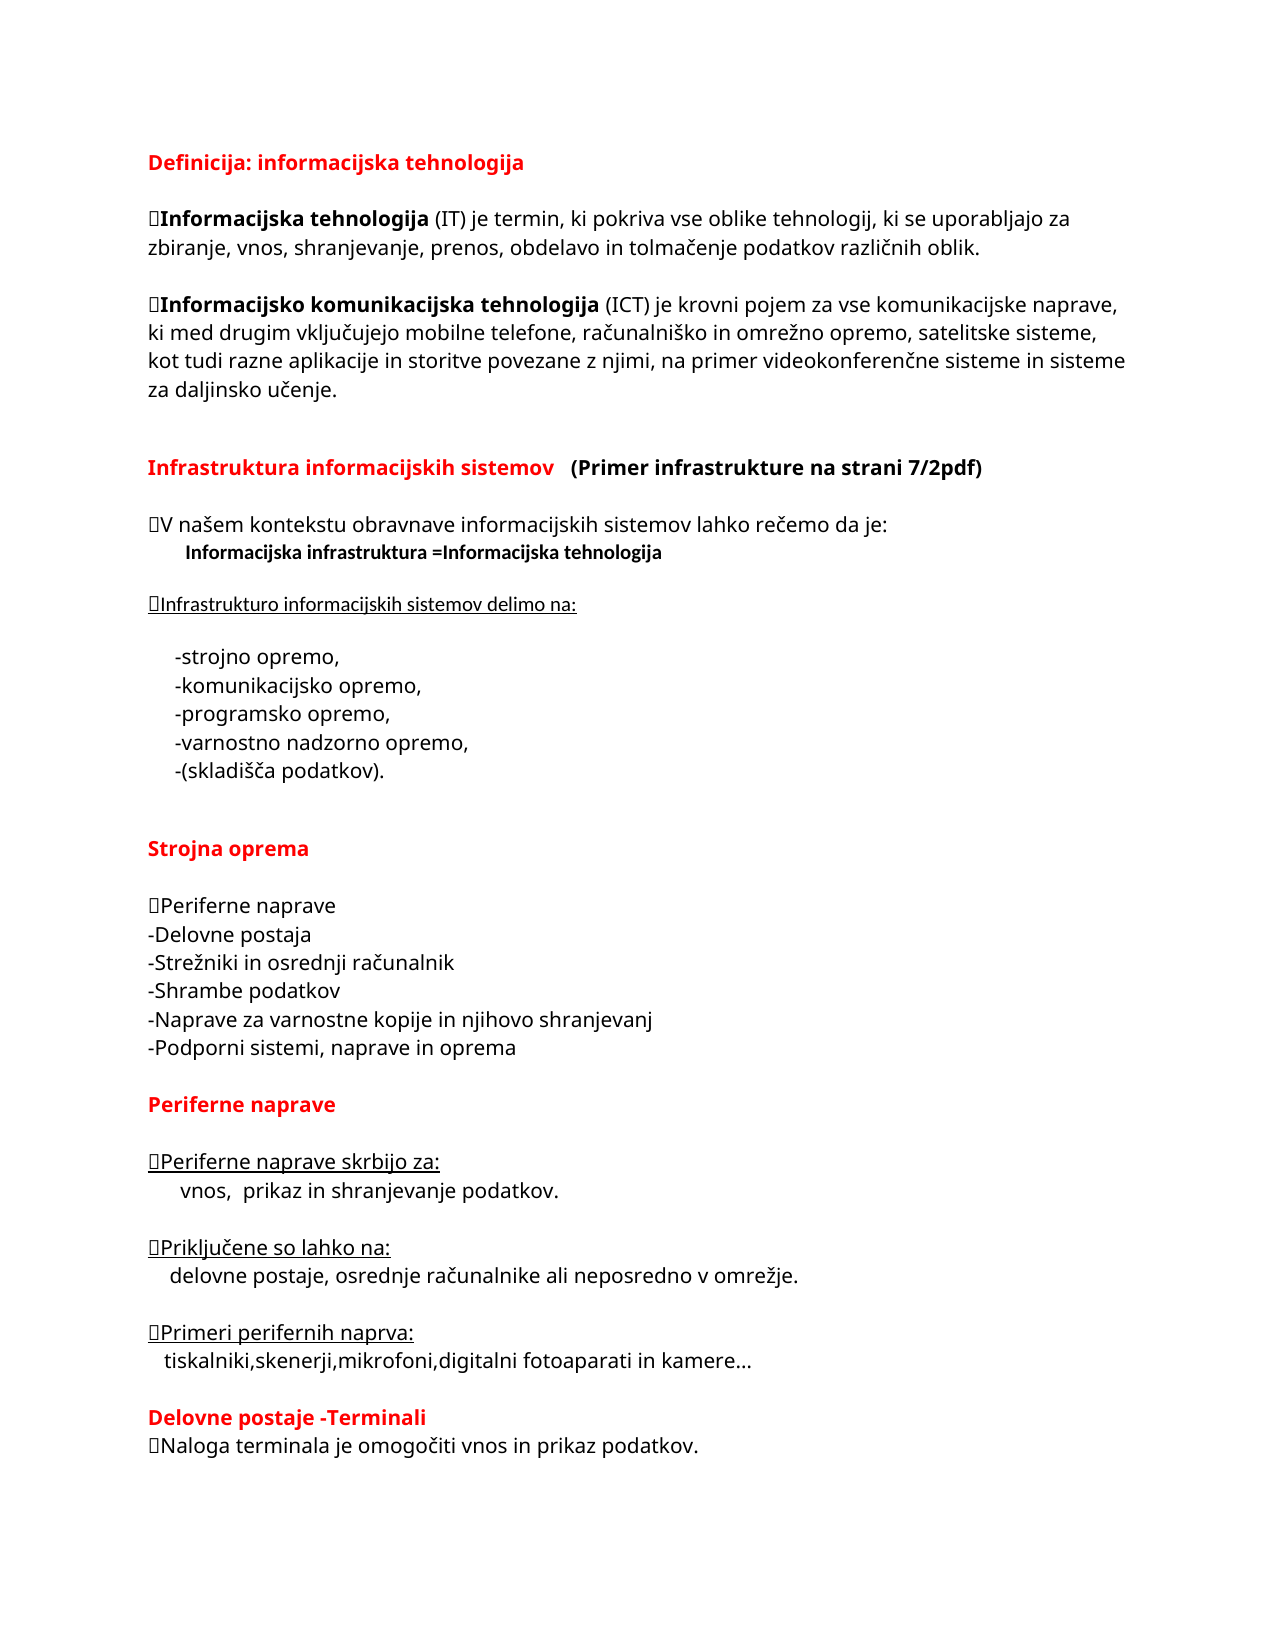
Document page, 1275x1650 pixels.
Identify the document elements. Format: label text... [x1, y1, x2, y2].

text delovne postaje, osrednje računalnike ali neposredno v omrežje. [148, 1261, 1127, 1289]
text Informacijska tehnologija (IT) je termin, ki pokriva vse oblike tehnologij, ki se uporabljajo za zbiranje, vnos, shranjevanje, prenos, obdelavo in tolmačenje podatkov različnih oblik. [148, 204, 1127, 261]
text -Shrambe podatkov [148, 977, 1127, 1005]
text -Delovne postaja [148, 920, 1127, 948]
text Priključene so lahko na: [148, 1233, 1127, 1261]
text vnos, prikaz in shranjevanje podatkov. [148, 1176, 1127, 1204]
text Infrastrukturo informacijskih sistemov delimo na: [148, 589, 1127, 617]
text Primeri perifernih naprva: [148, 1318, 1127, 1346]
text Periferne naprave skrbijo za: [148, 1147, 1127, 1176]
text Strojna oprema [148, 834, 1127, 863]
text -Strežniki in osrednji računalnik [148, 948, 1127, 977]
text -strojno opremo, [148, 642, 1127, 671]
text tiskalniki,skenerji,mikrofoni,digitalni fotoaparati in kamere… [148, 1346, 1127, 1375]
text Delovne postaje -Terminali [148, 1403, 1127, 1432]
text -programsko opremo, [148, 699, 1127, 728]
text -(skladišča podatkov). [148, 756, 1127, 784]
text -Naprave za varnostne kopije in njihovo shranjevanj [148, 1005, 1127, 1033]
text -komunikacijsko opremo, [148, 671, 1127, 699]
text Definicija: informacijska tehnologija [148, 148, 1127, 176]
text -varnostno nadzorno opremo, [148, 728, 1127, 756]
text Informacijska infrastruktura =Informacijska tehnologija [148, 539, 1127, 564]
text Informacijsko komunikacijska tehnologija (ICT) je krovni pojem za vse komunikacijske naprave, ki med drugim vključujejo mobilne telefone, računalniško in omrežno opremo, satelitske sisteme, kot tudi razne aplikacije in storitve povezane z njimi, na primer videokonferenčne sisteme in sisteme za daljinsko učenje. [148, 290, 1127, 403]
text Infrastruktura informacijskih sistemov (Primer infrastrukture na strani 7/2pdf) [148, 453, 1127, 482]
text V našem kontekstu obravnave informacijskih sistemov lahko rečemo da je: [148, 510, 1127, 539]
text -Podporni sistemi, naprave in oprema [148, 1033, 1127, 1062]
text Periferne naprave [148, 1090, 1127, 1119]
text Periferne naprave [148, 891, 1127, 920]
text Naloga terminala je omogočiti vnos in prikaz podatkov. [148, 1432, 1127, 1460]
